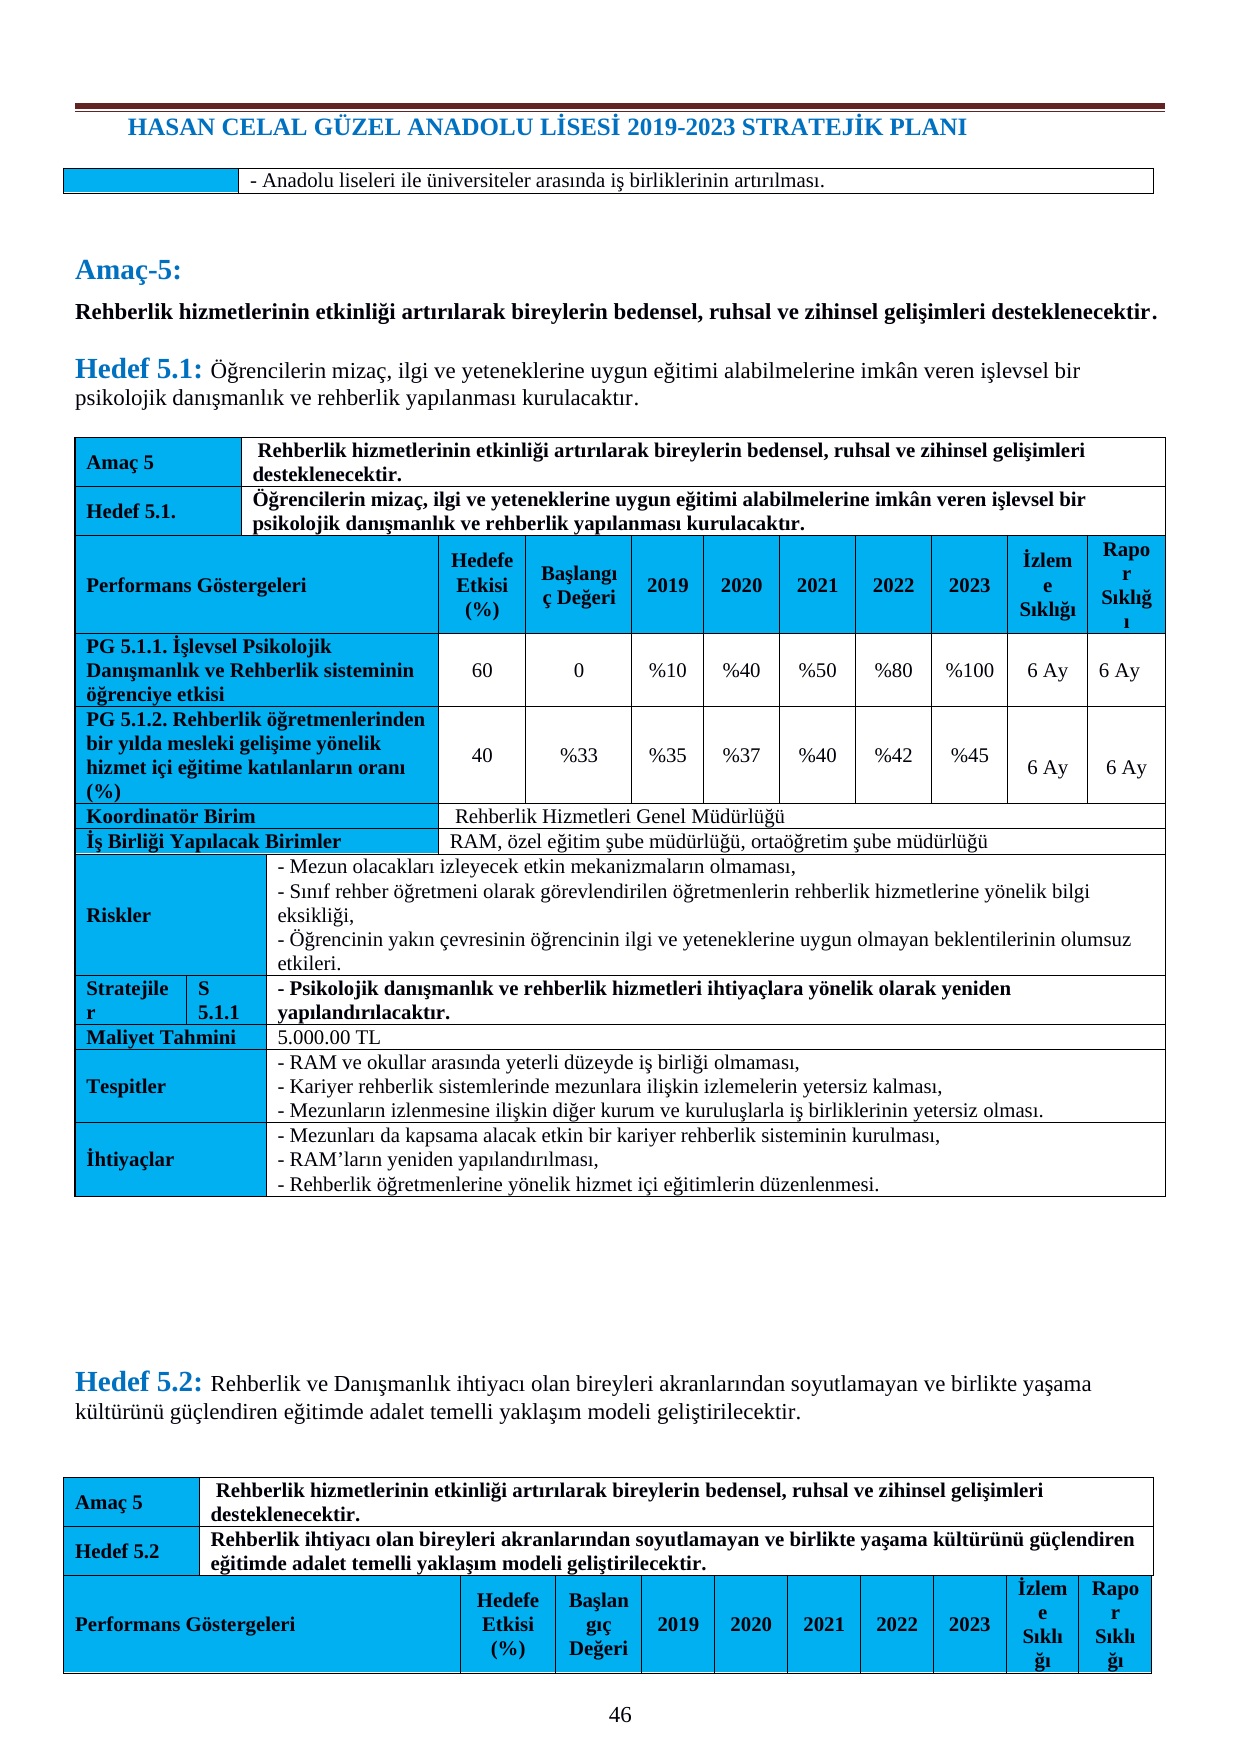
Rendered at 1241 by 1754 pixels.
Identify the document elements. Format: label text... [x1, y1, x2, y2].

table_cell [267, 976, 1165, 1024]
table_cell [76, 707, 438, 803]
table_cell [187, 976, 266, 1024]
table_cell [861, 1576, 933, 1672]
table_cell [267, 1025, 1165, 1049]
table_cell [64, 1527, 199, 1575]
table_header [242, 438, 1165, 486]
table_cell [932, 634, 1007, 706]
text Hedef 5.2: Rehberlik ve Danışmanlık ihtiyacı olan bireyleri akranlarından soyutlamayan ve birlikte yaşama kültürünü güçlendiren eğitimde adalet temelli yaklaşım modeli geliştirilecektir. [75, 1364, 1165, 1424]
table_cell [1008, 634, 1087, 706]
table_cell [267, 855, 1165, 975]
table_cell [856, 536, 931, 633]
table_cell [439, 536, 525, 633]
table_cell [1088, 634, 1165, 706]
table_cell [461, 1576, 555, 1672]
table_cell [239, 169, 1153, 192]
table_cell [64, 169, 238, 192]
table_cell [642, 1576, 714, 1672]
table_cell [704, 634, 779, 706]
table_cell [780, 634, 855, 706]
text Rehberlik hizmetlerinin etkinliği artırılarak bireylerin bedensel, ruhsal ve zihinsel gelişimleri desteklenecektir. [75, 298, 1165, 324]
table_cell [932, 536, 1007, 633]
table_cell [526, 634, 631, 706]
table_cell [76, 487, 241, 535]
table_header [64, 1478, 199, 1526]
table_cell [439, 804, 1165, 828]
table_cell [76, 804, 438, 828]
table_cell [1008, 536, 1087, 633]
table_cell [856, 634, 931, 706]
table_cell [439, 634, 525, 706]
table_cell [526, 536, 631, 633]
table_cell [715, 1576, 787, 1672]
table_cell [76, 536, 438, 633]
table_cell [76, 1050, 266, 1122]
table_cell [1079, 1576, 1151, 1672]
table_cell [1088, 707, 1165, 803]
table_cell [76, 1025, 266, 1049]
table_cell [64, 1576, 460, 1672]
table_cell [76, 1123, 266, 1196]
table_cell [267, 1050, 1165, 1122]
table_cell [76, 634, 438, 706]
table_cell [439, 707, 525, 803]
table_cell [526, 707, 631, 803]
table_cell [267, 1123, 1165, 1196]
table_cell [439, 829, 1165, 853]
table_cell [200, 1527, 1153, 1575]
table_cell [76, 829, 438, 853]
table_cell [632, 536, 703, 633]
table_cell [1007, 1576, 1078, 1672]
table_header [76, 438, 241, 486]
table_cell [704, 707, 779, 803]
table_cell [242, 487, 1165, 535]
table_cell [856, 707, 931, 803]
subtitle Amaç-5: [75, 252, 1165, 286]
text Hedef 5.1: Öğrencilerin mizaç, ilgi ve yeteneklerine uygun eğitimi alabilmelerine imkân veren işlevsel bir psikolojik danışmanlık ve rehberlik yapılanması kurulacaktır. [75, 351, 1165, 411]
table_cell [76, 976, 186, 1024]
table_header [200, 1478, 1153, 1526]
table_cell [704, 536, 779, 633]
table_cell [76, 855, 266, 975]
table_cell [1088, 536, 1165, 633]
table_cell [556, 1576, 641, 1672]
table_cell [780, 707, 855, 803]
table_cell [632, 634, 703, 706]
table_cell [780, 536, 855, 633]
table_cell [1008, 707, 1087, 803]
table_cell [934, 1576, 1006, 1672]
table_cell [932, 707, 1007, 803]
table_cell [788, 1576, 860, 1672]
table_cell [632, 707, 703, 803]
